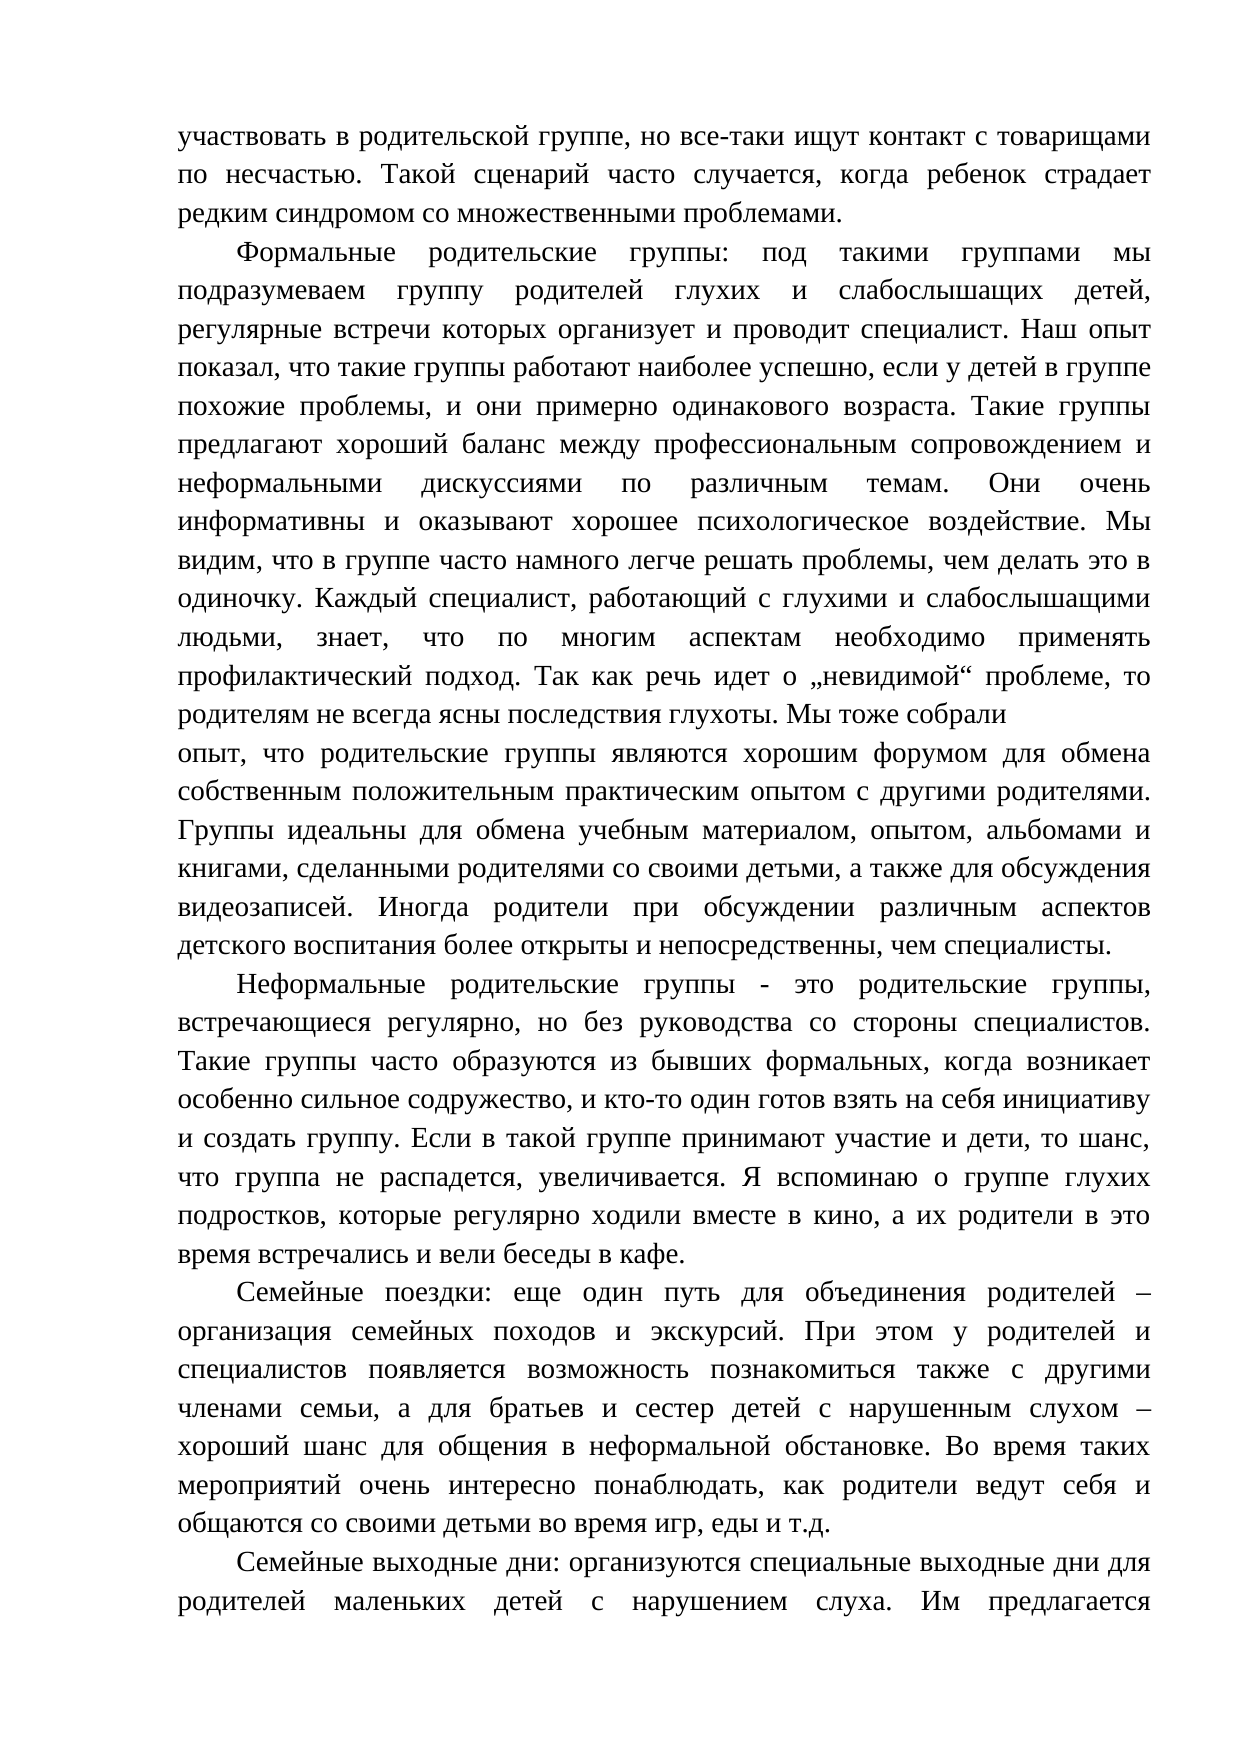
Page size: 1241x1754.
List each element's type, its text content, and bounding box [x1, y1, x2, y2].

text Семейные поездки: еще один путь для объединения родителей – организация семейных походов и экскурсий. При этом у родителей и специалистов появляется возможность познакомиться также с другими членами семьи, а для братьев и сестер детей с нарушенным слухом – хороший шанс для общения в неформальной обстановке. Во время таких мероприятий очень интересно понаблюдать, как родители ведут себя и общаются со своими детьми во время игр, еды и т.д. [177, 1274, 1152, 1539]
text Формальные родительские группы: под такими группами мы подразумеваем группу родителей глухих и слабослышащих детей, регулярные встречи которых организует и проводит специалист. Наш опыт показал, что такие группы работают наиболее успешно, если у детей в группе похожие проблемы, и они примерно одинакового возраста. Такие группы предлагают хороший баланс между профессиональным сопровождением и неформальными дискуссиями по различным темам. Они очень информативны и оказывают хорошее психологическое воздействие. Мы видим, что в группе часто намного легче решать проблемы, чем делать это в одиночку. Каждый специалист, работающий с глухими и слабослышащими людьми, знает, что по многим аспектам необходимо применять профилактический подход. Так как речь идет о „невидимой“ проблеме, то родителям не всегда ясны последствия глухоты. Мы тоже собрали [177, 234, 1152, 730]
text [177, 1544, 1152, 1616]
text опыт, что родительские группы являются хорошим форумом для обмена собственным положительным практическим опытом с другими родителями. Группы идеальны для обмена учебным материалом, опытом, альбомами и книгами, сделанными родителями со своими детьми, а также для обсуждения видеозаписей. Иногда родители при обсуждении различным аспектов детского воспитания более открыты и непосредственны, чем специалисты. [177, 735, 1152, 961]
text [177, 118, 1152, 229]
text Неформальные родительские группы - это родительские группы, встречающиеся регулярно, но без руководства со стороны специалистов. Такие группы часто образуются из бывших формальных, когда возникает особенно сильное содружество, и кто-то один готов взять на себя инициативу и создать группу. Если в такой группе принимают участие и дети, то шанс, что группа не распадется, увеличивается. Я вспоминаю о группе глухих подростков, которые регулярно ходили вместе в кино, а их родители в это время встречались и вели беседы в кафе. [177, 966, 1152, 1269]
